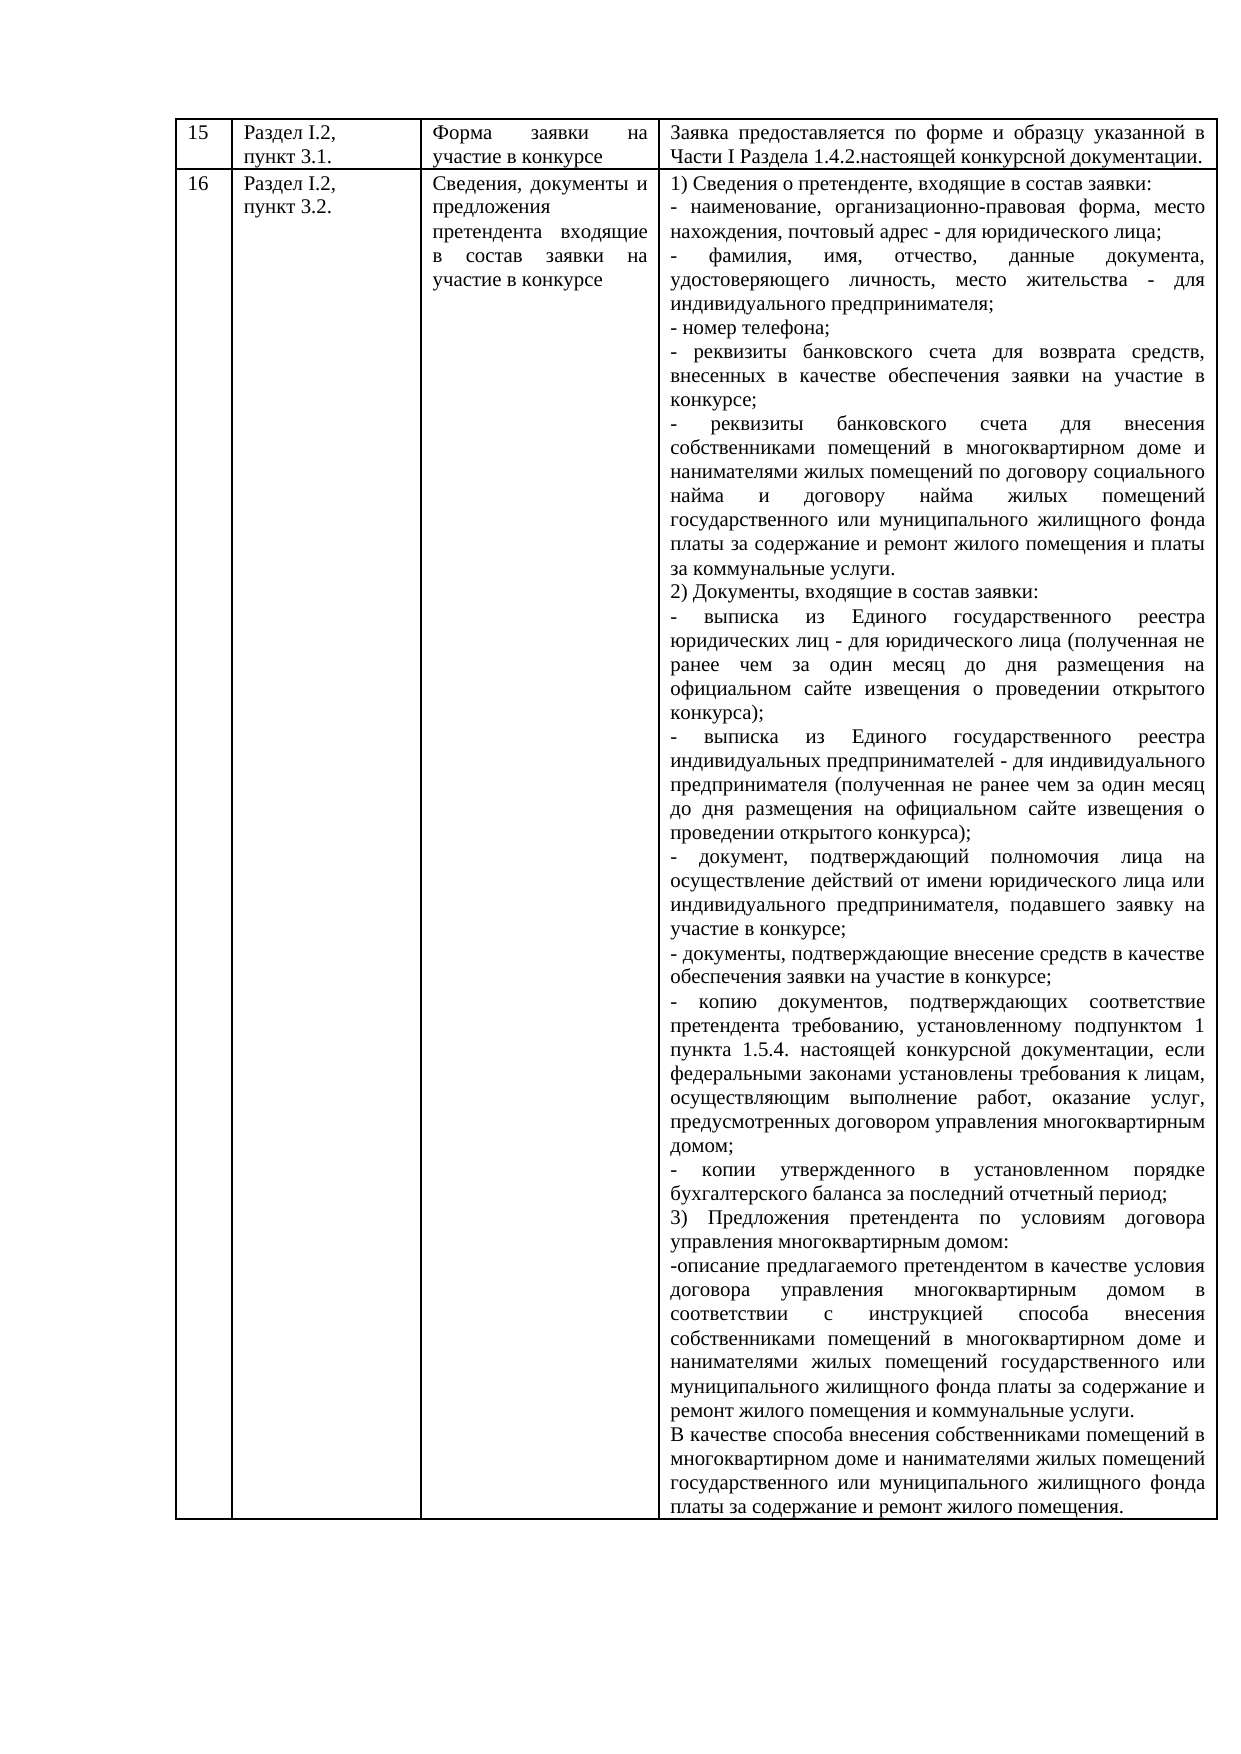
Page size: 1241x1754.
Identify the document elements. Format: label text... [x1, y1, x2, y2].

table_cell Раздел I.2, пункт 3.1. [233, 120, 420, 168]
table_cell 15 [177, 120, 231, 168]
table_cell Раздел I.2, пункт 3.2. [233, 170, 420, 1518]
table_cell 16 [177, 170, 231, 1518]
table_cell Сведения, документы и предложения претендента входящие в состав заявки на участие в конкурсе [422, 170, 658, 1518]
table_cell Заявка предоставляется по форме и образцу указанной в Части I Раздела 1.4.2.настоящей конкурсной документации. [660, 120, 1216, 168]
table_cell Форма заявки на участие в конкурсе [422, 120, 658, 168]
table_cell 1) Сведения о претенденте, входящие в состав заявки: - наименование, организационно-правовая форма, место нахождения, почтовый адрес - для юридического лица; - фамилия, имя, отчество, данные документа, удостоверяющего личность, место жительства - для индивидуального предпринимателя; - номер телефона; - реквизиты банковского счета для возврата средств, внесенных в качестве обеспечения заявки на участие в конкурсе; - реквизиты банковского счета для внесения собственниками помещений в многоквартирном доме и нанимателями жилых помещений по договору социального найма и договору найма жилых помещений государственного или муниципального жилищного фонда платы за содержание и ремонт жилого помещения и платы за коммунальные услуги. 2) Документы, входящие в состав заявки: - выписка из Единого государственного реестра юридических лиц - для юридического лица (полученная не ранее чем за один месяц до дня размещения на официальном сайте извещения о проведении открытого конкурса); - выписка из Единого государственного реестра индивидуальных предпринимателей - для индивидуального предпринимателя (полученная не ранее чем за один месяц до дня размещения на официальном сайте извещения о проведении открытого конкурса); - документ, подтверждающий полномочия лица на осуществление действий от имени юридического лица или индивидуального предпринимателя, подавшего заявку на участие в конкурсе; - документы, подтверждающие внесение средств в качестве обеспечения заявки на участие в конкурсе; - копию документов, подтверждающих соответствие претендента требованию, установленному подпунктом 1 пункта 1.5.4. настоящей конкурсной документации, если федеральными законами установлены требования к лицам, осуществляющим выполнение работ, оказание услуг, предусмотренных договором управления многоквартирным домом; - копии утвержденного в установленном порядке бухгалтерского баланса за последний отчетный период; 3) Предложения претендента по условиям договора управления многоквартирным домом: -описание предлагаемого претендентом в качестве условия договора управления многоквартирным домом в соответствии с инструкцией способа внесения собственниками помещений в многоквартирном доме и нанимателями жилых помещений государственного или муниципального жилищного фонда платы за содержание и ремонт жилого помещения и коммунальные услуги. В качестве способа внесения собственниками помещений в многоквартирном доме и нанимателями жилых помещений государственного или муниципального жилищного фонда платы за содержание и ремонт жилого помещения. [660, 170, 1216, 1518]
